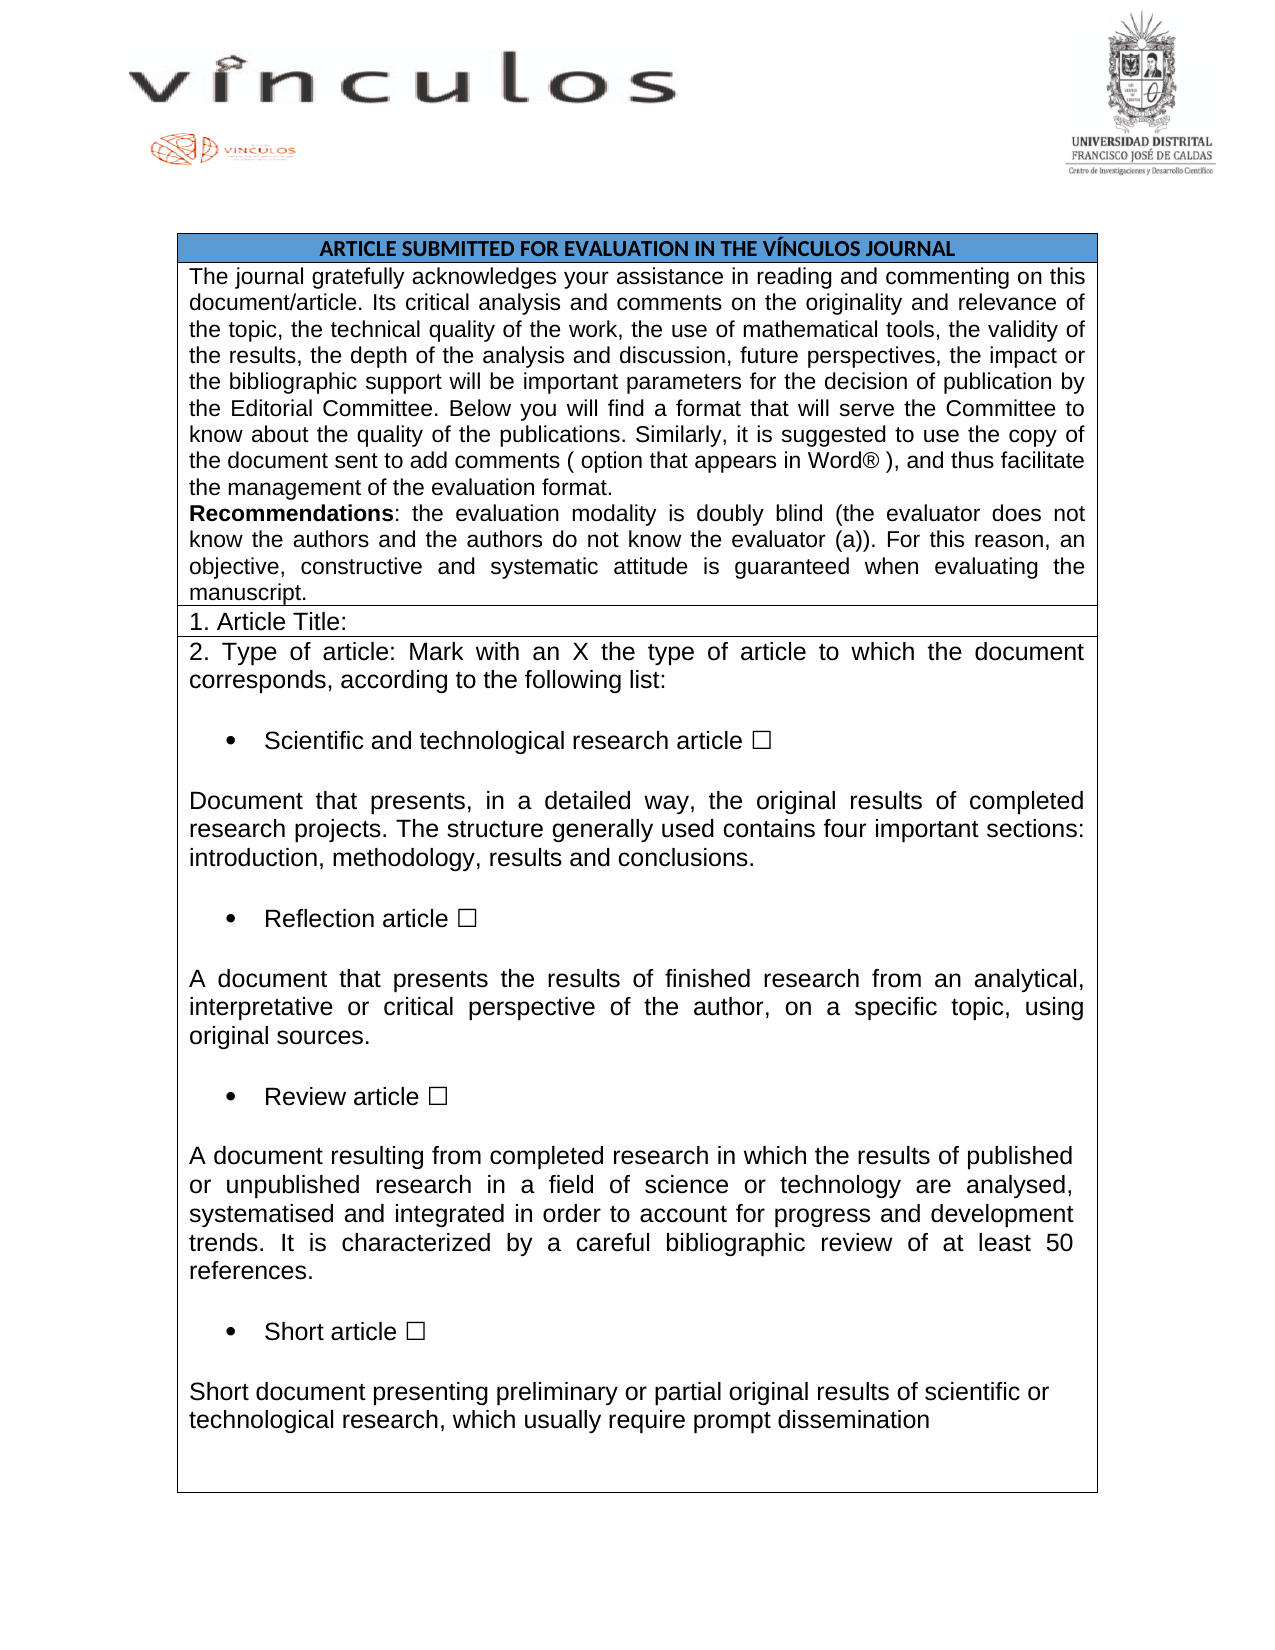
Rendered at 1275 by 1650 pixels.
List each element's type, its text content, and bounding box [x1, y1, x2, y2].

picture [129, 121, 322, 173]
table_cell The journal gratefully acknowledges your assistance in reading and commenting on this document/article. Its critical analysis and comments on the originality and relevance of the topic, the technical quality of the work, the use of mathematical tools, the validity of the results, the depth of the analysis and discussion, future perspectives, the impact or the bibliographic support will be important parameters for the decision of publication by the Editorial Committee. Below you will find a format that will serve the Committee to know about the quality of the publications. Similarly, it is suggested to use the copy of the document sent to add comments ( option that appears in Word® ), and thus facilitate the management of the evaluation format. Recommendations: the evaluation modality is doubly blind (the evaluator does not know the authors and the authors do not know the evaluator (a)). For this reason, an objective, constructive and systematic attitude is guaranteed when evaluating the manuscript. [178, 263, 1097, 605]
picture [129, 46, 689, 119]
table_header ARTICLE SUBMITTED FOR EVALUATION IN THE VÍNCULOS JOURNAL [178, 234, 1097, 262]
picture [1060, 10, 1226, 178]
table_cell 1. Article Title: [178, 606, 1097, 636]
